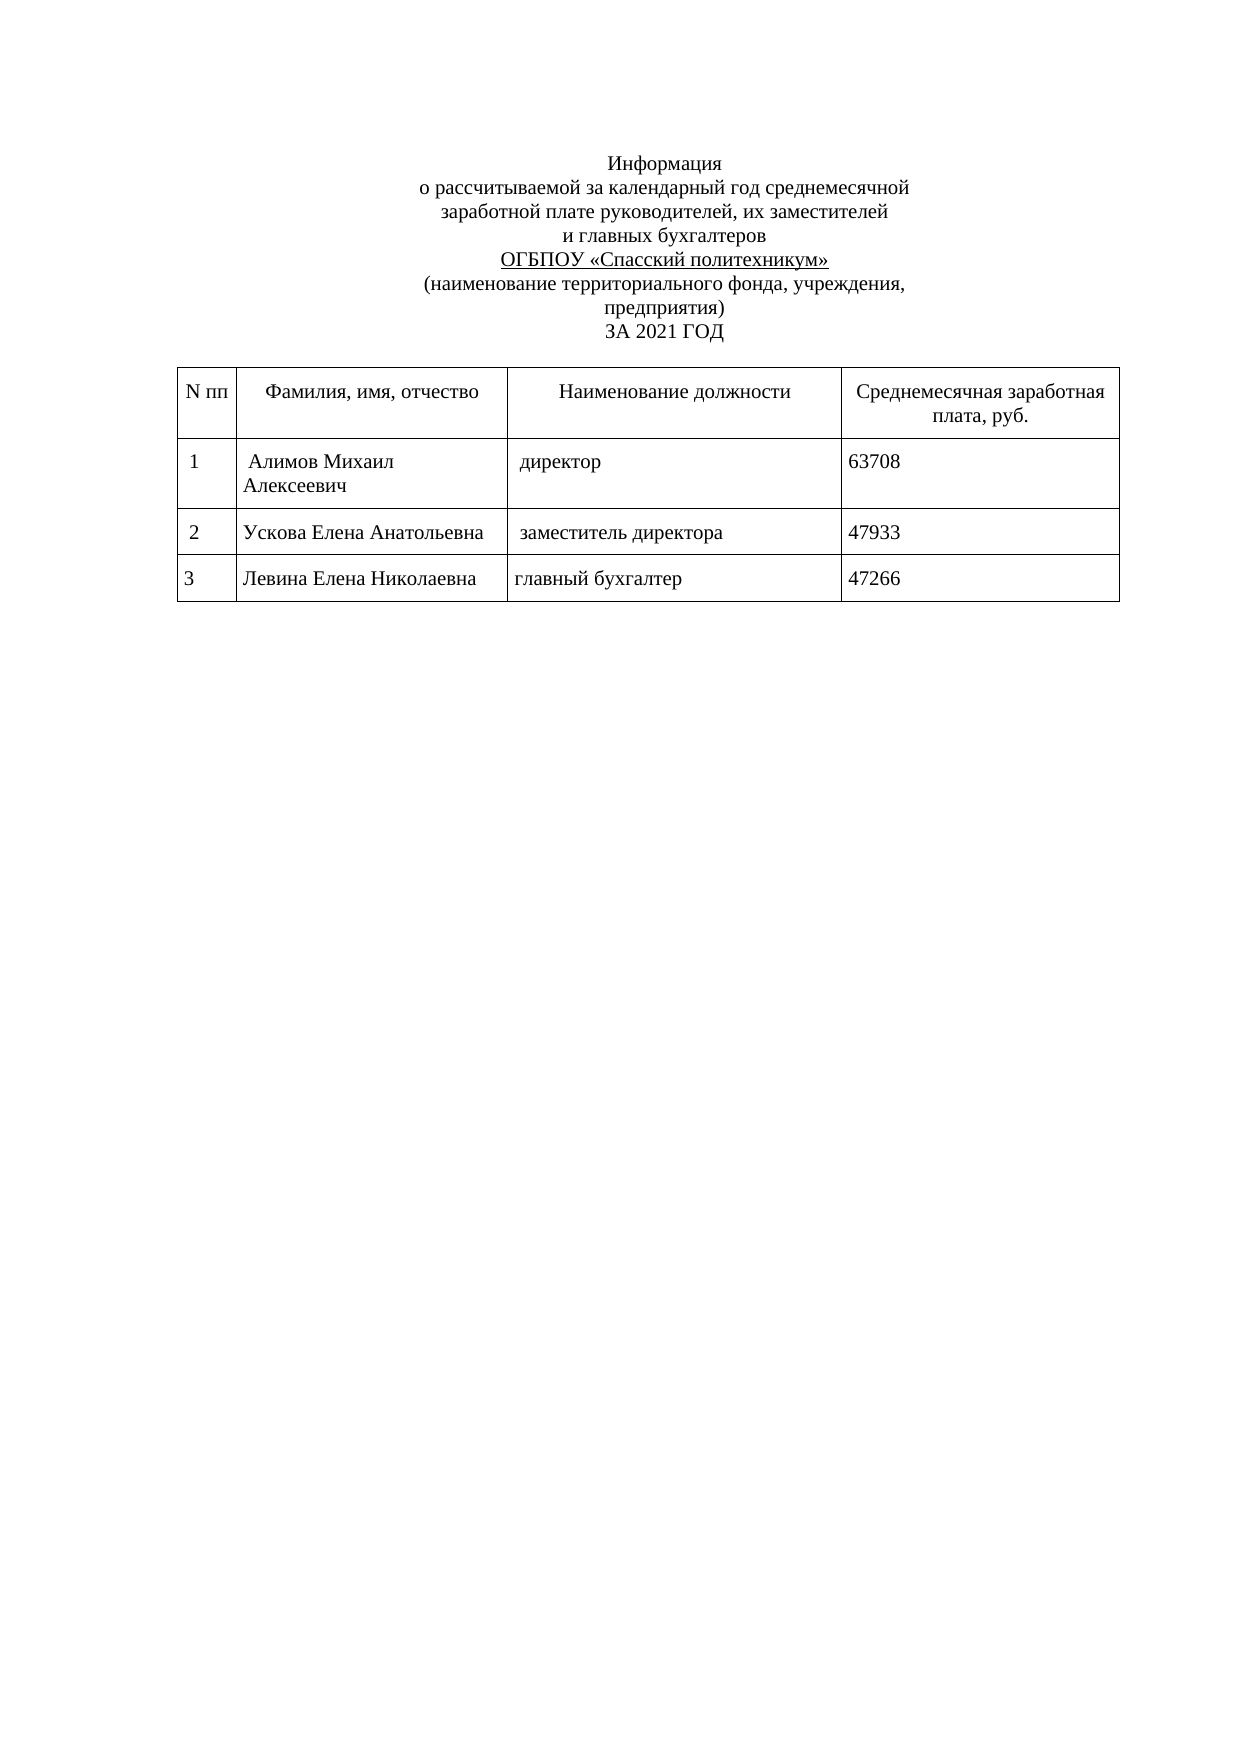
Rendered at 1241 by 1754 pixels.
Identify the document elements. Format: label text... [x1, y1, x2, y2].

text о рассчитываемой за календарный год среднемесячной [177, 174, 1152, 199]
table_cell 47933 [842, 509, 1119, 554]
text заработной плате руководителей, их заместителей [177, 199, 1152, 223]
table_cell 1 [178, 439, 236, 508]
text и главных бухгалтеров [177, 223, 1152, 247]
text (наименование территориального фонда, учреждения, [177, 271, 1152, 295]
text ОГБПОУ «Спасский политехникум» [177, 247, 1152, 271]
table_cell 3 [178, 555, 236, 601]
table_cell 63708 [842, 439, 1119, 508]
text ЗА 2021 ГОД [177, 319, 1152, 343]
table_cell Алимов Михаил Алексеевич [237, 439, 507, 508]
table_cell главный бухгалтер [508, 555, 841, 601]
table_header Наименование должности [508, 368, 841, 437]
table_cell 47266 [842, 555, 1119, 601]
table_cell директор [508, 439, 841, 508]
table_cell Ускова Елена Анатольевна [237, 509, 507, 554]
table_header Среднемесячная заработная плата, руб. [842, 368, 1119, 437]
text Информация [177, 151, 1152, 174]
text предприятия) [177, 295, 1152, 319]
table_cell заместитель директора [508, 509, 841, 554]
table_header Фамилия, имя, отчество [237, 368, 507, 437]
table_header N пп [178, 368, 236, 437]
table_cell 2 [178, 509, 236, 554]
table_cell Левина Елена Николаевна [237, 555, 507, 601]
